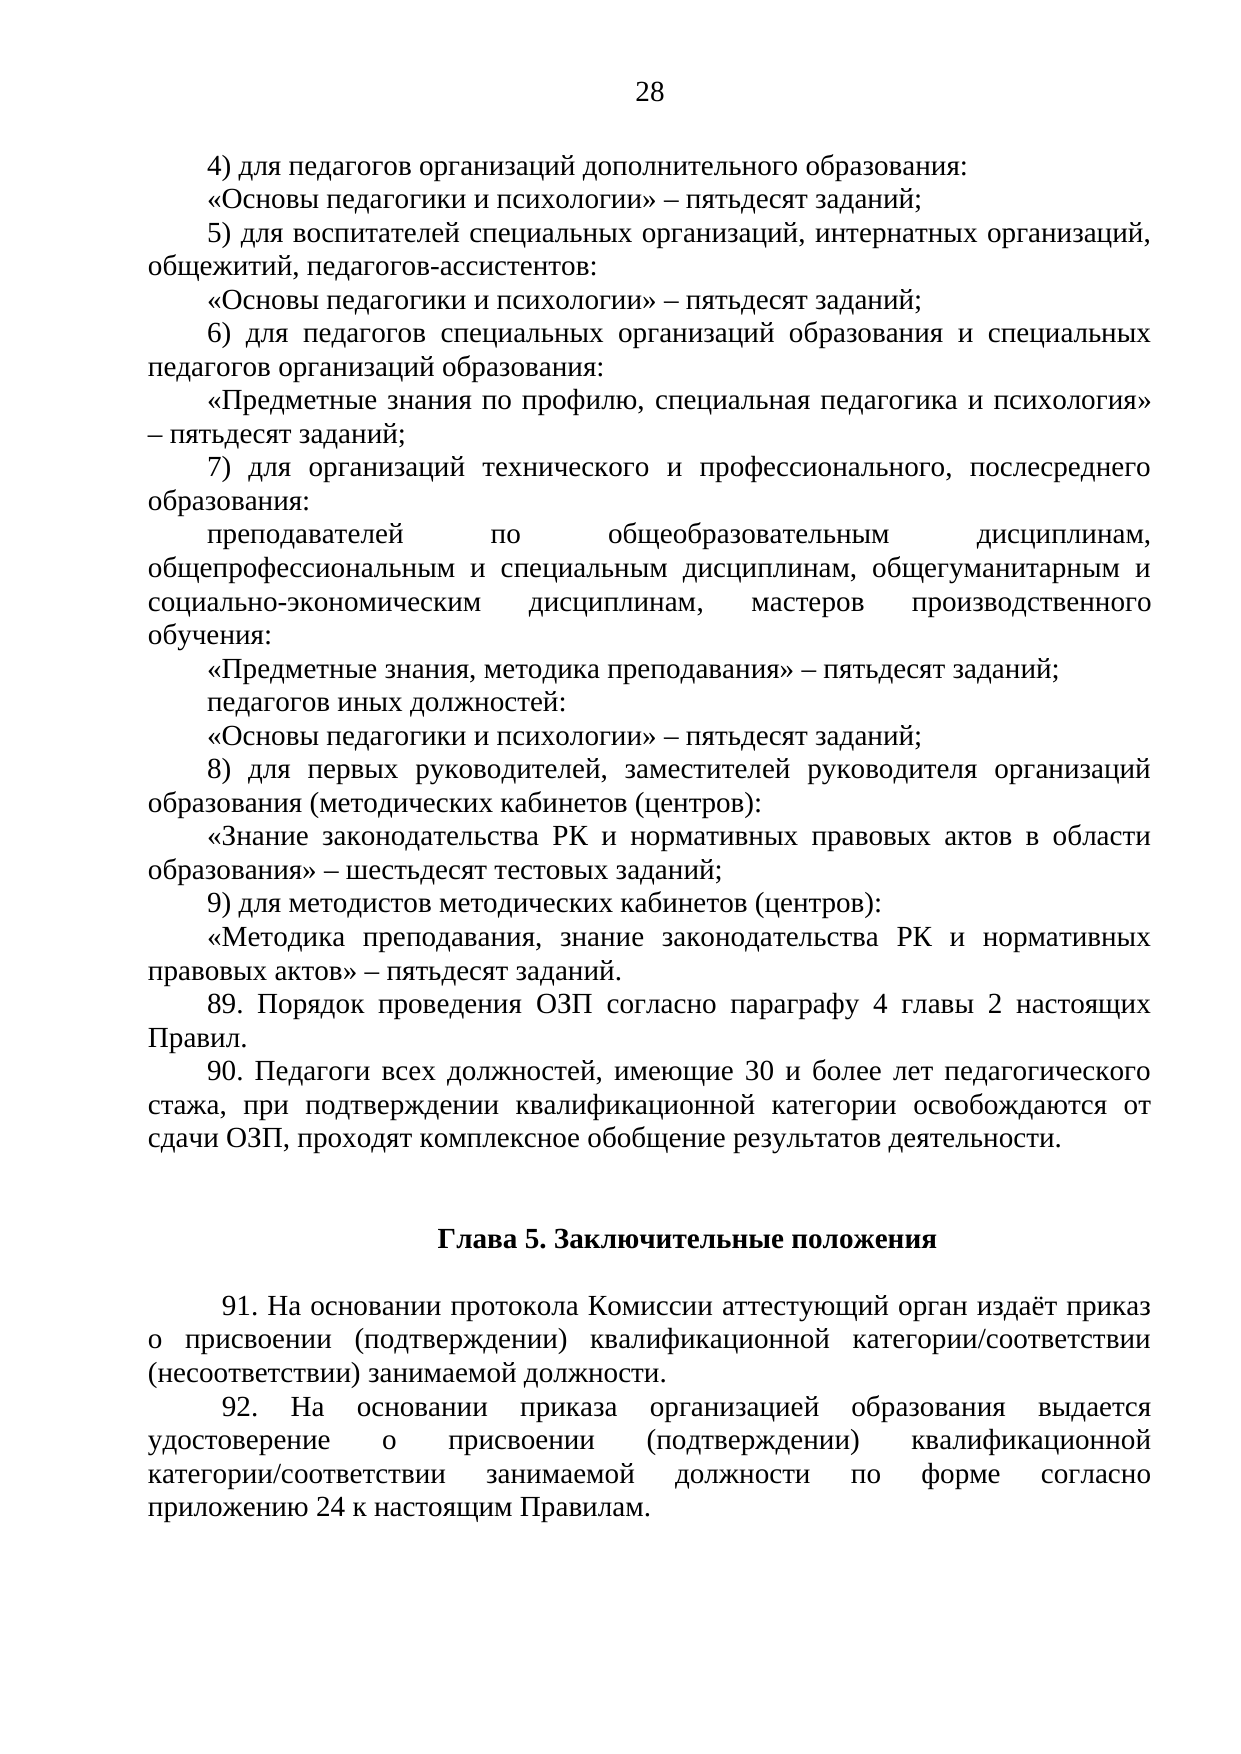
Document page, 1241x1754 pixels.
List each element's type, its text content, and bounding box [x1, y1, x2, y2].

text 91. На основании протокола Комиссии аттестующий орган издаёт приказ о присвоении (подтверждении) квалификационной категории/соответствии (несоответствии) занимаемой должности. [148, 1288, 1152, 1389]
text «Основы педагогики и психологии» – пятьдесят заданий; [148, 282, 1152, 315]
text 4) для педагогов организаций дополнительного образования: [148, 148, 1152, 181]
text «Методика преподавания, знание законодательства РК и нормативных правовых актов» – пятьдесят заданий. [148, 919, 1152, 986]
text «Знание законодательства РК и нормативных правовых актов в области образования» – шестьдесят тестовых заданий; [148, 818, 1152, 886]
text «Основы педагогики и психологии» – пятьдесят заданий; [148, 181, 1152, 215]
text 92. На основании приказа организацией образования выдается удостоверение о присвоении (подтверждении) квалификационной категории/соответствии занимаемой должности по форме согласно приложению 24 к настоящим Правилам. [148, 1389, 1152, 1523]
text 7) для организаций технического и профессионального, послесреднего образования: [148, 449, 1152, 517]
text педагогов иных должностей: [148, 684, 1152, 718]
text 90. Педагоги всех должностей, имеющие 30 и более лет педагогического стажа, при подтверждении квалификационной категории освобождаются от сдачи ОЗП, проходят комплексное обобщение результатов деятельности. [148, 1053, 1152, 1154]
text «Основы педагогики и психологии» – пятьдесят заданий; [148, 718, 1152, 751]
text Глава 5. Заключительные положения [148, 1221, 1152, 1254]
text «Предметные знания по профилю, специальная педагогика и психология» – пятьдесят заданий; [148, 382, 1152, 449]
text 89. Порядок проведения ОЗП согласно параграфу 4 главы 2 настоящих Правил. [148, 986, 1152, 1053]
text 9) для методистов методических кабинетов (центров): [148, 886, 1152, 919]
text 5) для воспитателей специальных организаций, интернатных организаций, общежитий, педагогов-ассистентов: [148, 215, 1152, 282]
text 6) для педагогов специальных организаций образования и специальных педагогов организаций образования: [148, 315, 1152, 382]
text 8) для первых руководителей, заместителей руководителя организаций образования (методических кабинетов (центров): [148, 751, 1152, 818]
text «Предметные знания, методика преподавания» – пятьдесят заданий; [148, 651, 1152, 684]
text преподавателей по общеобразовательным дисциплинам, общепрофессиональным и специальным дисциплинам, общегуманитарным и социально-экономическим дисциплинам, мастеров производственного обучения: [148, 517, 1152, 651]
